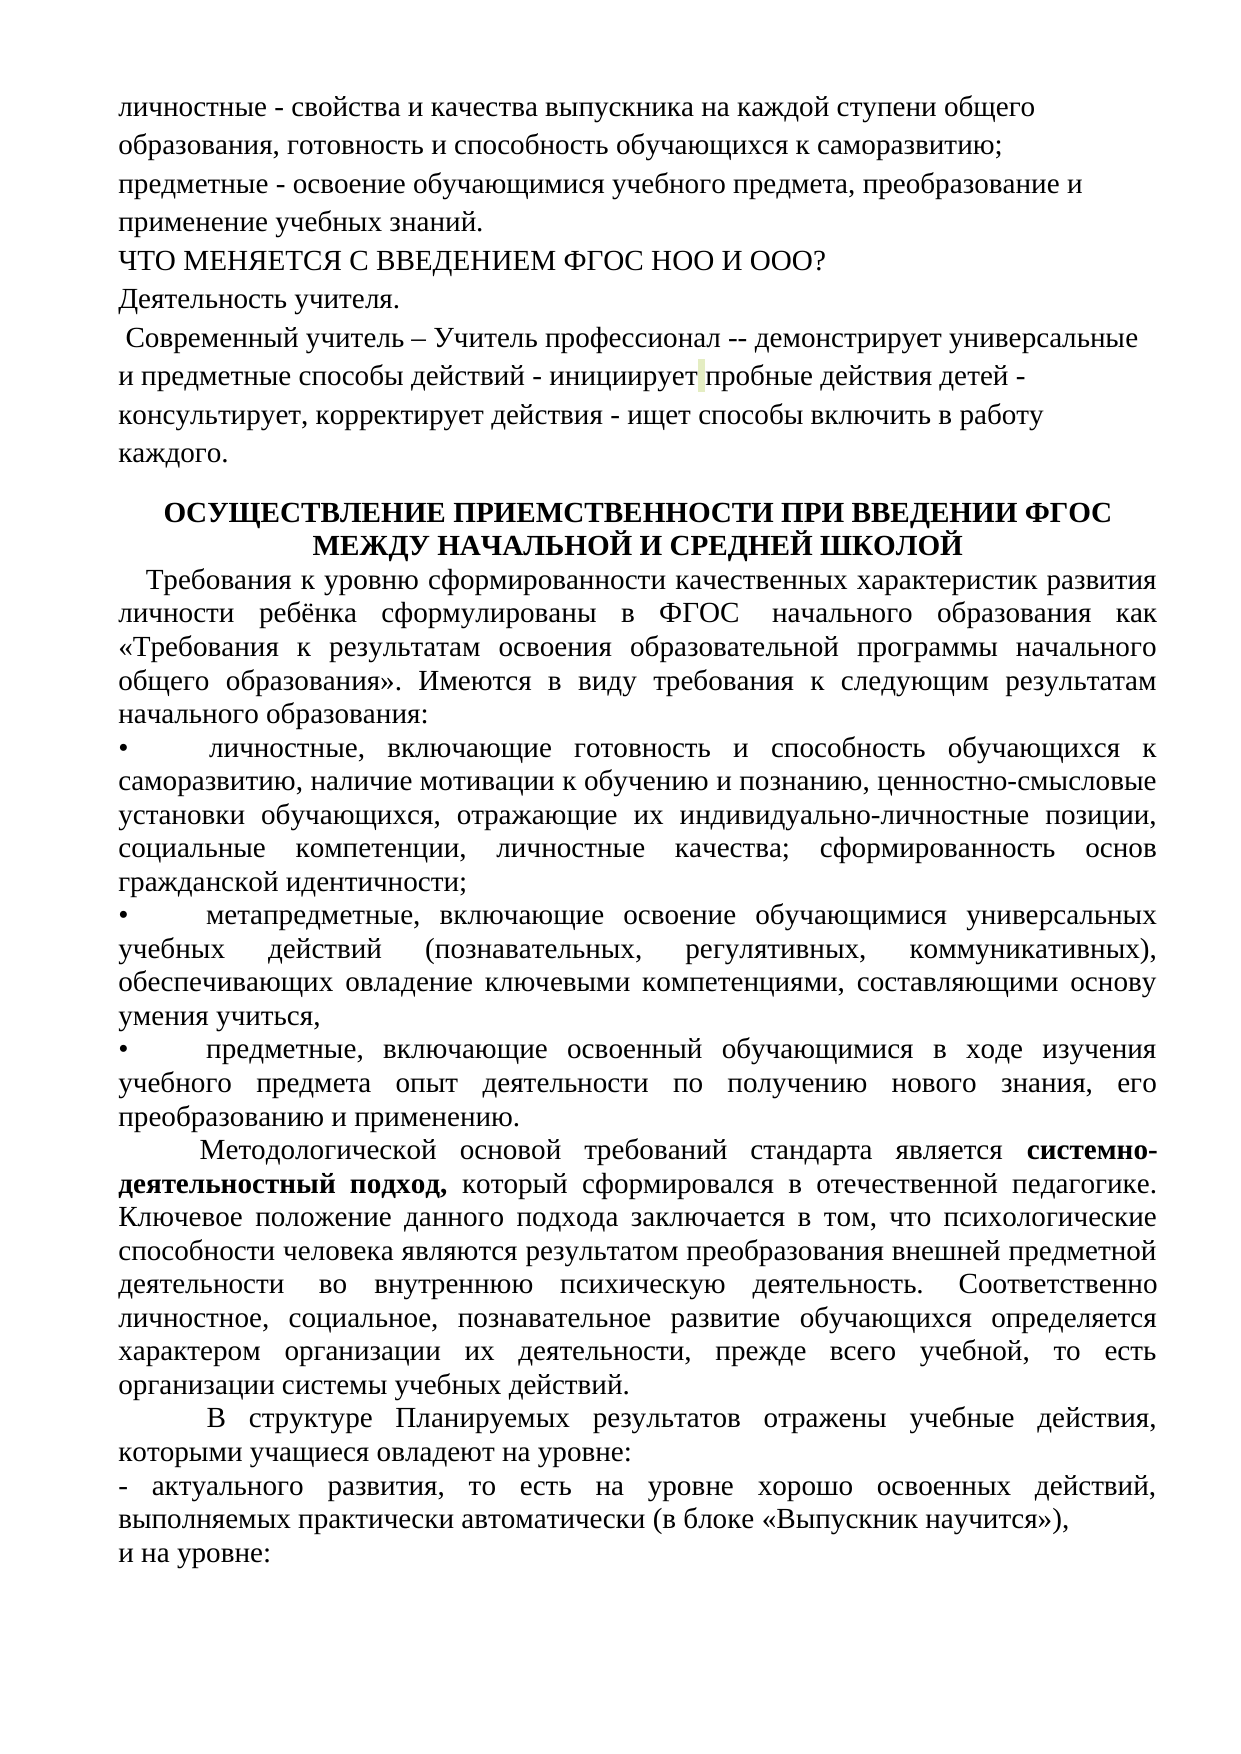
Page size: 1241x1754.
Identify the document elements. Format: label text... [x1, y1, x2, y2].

text • личностные, включающие готовность и способность обучающихся к саморазвитию, наличие мотивации к обучению и познанию, ценностно-смысловые установки обучающихся, отражающие их индивидуально-личностные позиции, социальные компетенции, личностные качества; сформированность основ гражданской идентичности; [118, 730, 1157, 897]
text Современный учитель – Учитель профессионал -- демонстрирует универсальные и предметные способы действий - инициирует пробные действия детей - консультирует, корректирует действия - ищет способы включить в работу каждого. [118, 320, 1157, 469]
text Требования к уровню сформированности качественных характеристик развития личности ребёнка сформулированы в ФГОС начального образования как «Требования к результатам освоения образовательной программы начального общего образования». Имеются в виду требования к следующим результатам начального образования: [118, 562, 1157, 730]
text ОСУЩЕСТВЛЕНИЕ ПРИЕМСТВЕННОСТИ ПРИ ВВЕДЕНИИ ФГОС МЕЖДУ НАЧАЛЬНОЙ И СРЕДНЕЙ ШКОЛОЙ [118, 495, 1157, 562]
text Методологической основой требований стандарта является системно-деятельностный подход, который сформировался в отечественной педагогике. Ключевое положение данного подхода заключается в том, что психологические способности человека являются результатом преобразования внешней предметной деятельности во внутреннюю психическую деятельность. Соответственно личностное, социальное, познавательное развитие обучающихся определяется характером организации их деятельности, прежде всего учебной, то есть организации системы учебных действий. [118, 1132, 1157, 1401]
text • метапредметные, включающие освоение обучающимися универсальных учебных действий (познавательных, регулятивных, коммуникативных), обеспечивающих овладение ключевыми компетенциями, составляющими основу умения учиться, [118, 897, 1157, 1032]
text • предметные, включающие освоенный обучающимися в ходе изучения учебного предмета опыт деятельности по получению нового знания, его преобразованию и применению. [118, 1032, 1157, 1132]
text В структуре Планируемых результатов отражены учебные действия, которыми учащиеся овладеют на уровне: [118, 1401, 1157, 1468]
text личностные - свойства и качества выпускника на каждой ступени общего образования, готовность и способность обучающихся к саморазвитию; предметные - освоение обучающимися учебного предмета, преобразование и применение учебных знаний. ЧТО МЕНЯЕТСЯ С ВВЕДЕНИЕМ ФГОС НОО И ООО? Деятельность учителя. [118, 89, 1157, 315]
text - актуального развития, то есть на уровне хорошо освоенных действий, выполняемых практически автоматически (в блоке «Выпускник научится»), [118, 1468, 1157, 1535]
text и на уровне: [118, 1535, 1157, 1568]
